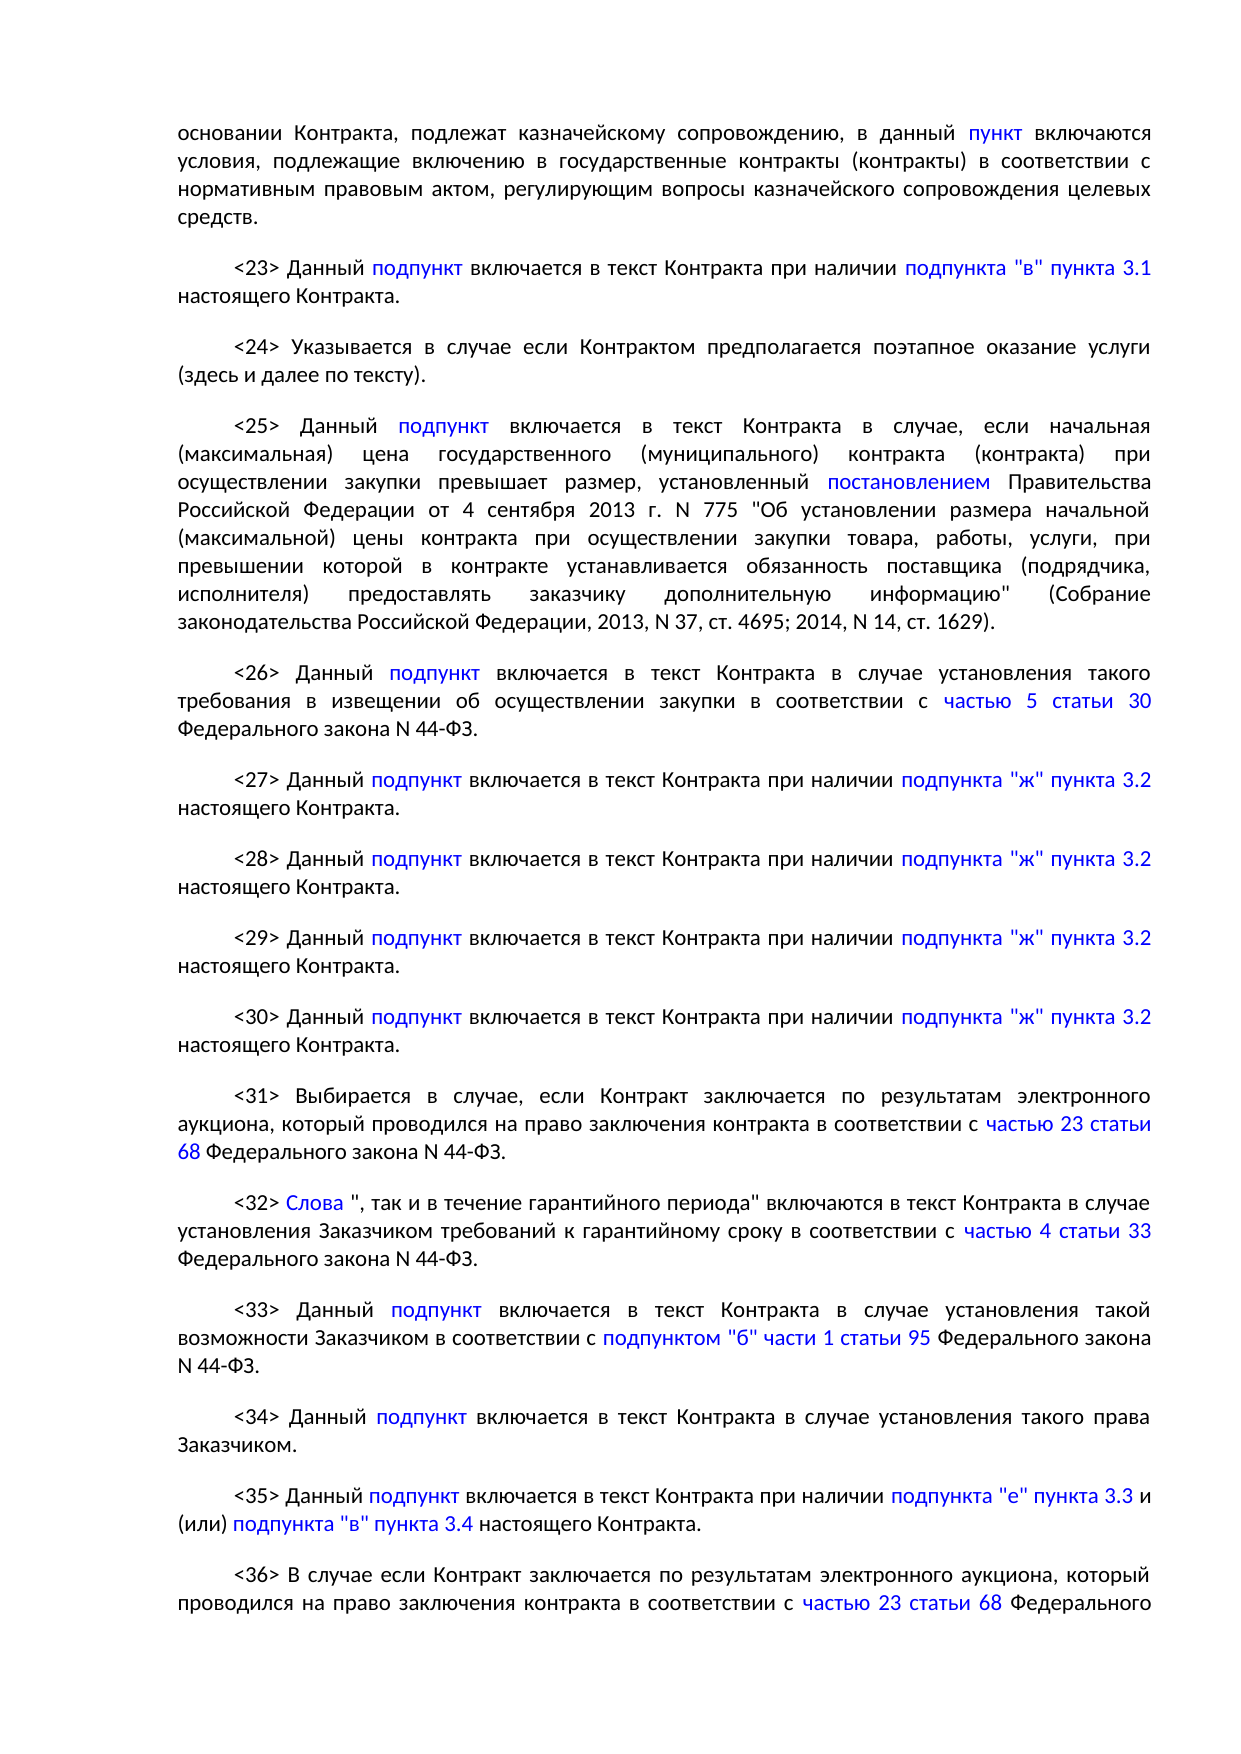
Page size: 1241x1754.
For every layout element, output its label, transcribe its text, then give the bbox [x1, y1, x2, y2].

text <30> Данный подпункт включается в текст Контракта при наличии подпункта "ж" пункта 3.2 настоящего Контракта. [177, 1002, 1152, 1058]
text <33> Данный подпункт включается в текст Контракта в случае установления такой возможности Заказчиком в соответствии с подпунктом "б" части 1 статьи 95 Федерального закона N 44-ФЗ. [177, 1295, 1152, 1379]
text <31> Выбирается в случае, если Контракт заключается по результатам электронного аукциона, который проводился на право заключения контракта в соответствии с частью 23 статьи 68 Федерального закона N 44-ФЗ. [177, 1081, 1152, 1165]
text <35> Данный подпункт включается в текст Контракта при наличии подпункта "е" пункта 3.3 и (или) подпункта "в" пункта 3.4 настоящего Контракта. [177, 1481, 1152, 1537]
text <28> Данный подпункт включается в текст Контракта при наличии подпункта "ж" пункта 3.2 настоящего Контракта. [177, 844, 1152, 900]
text <27> Данный подпункт включается в текст Контракта при наличии подпункта "ж" пункта 3.2 настоящего Контракта. [177, 765, 1152, 821]
text <29> Данный подпункт включается в текст Контракта при наличии подпункта "ж" пункта 3.2 настоящего Контракта. [177, 923, 1152, 979]
text <25> Данный подпункт включается в текст Контракта в случае, если начальная (максимальная) цена государственного (муниципального) контракта (контракта) при осуществлении закупки превышает размер, установленный постановлением Правительства Российской Федерации от 4 сентября 2013 г. N 775 "Об установлении размера начальной (максимальной) цены контракта при осуществлении закупки товара, работы, услуги, при превышении которой в контракте устанавливается обязанность поставщика (подрядчика, исполнителя) предоставлять заказчику дополнительную информацию" (Собрание законодательства Российской Федерации, 2013, N 37, ст. 4695; 2014, N 14, ст. 1629). [177, 411, 1152, 635]
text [177, 1560, 1152, 1616]
text <32> Слова ", так и в течение гарантийного периода" включаются в текст Контракта в случае установления Заказчиком требований к гарантийному сроку в соответствии с частью 4 статьи 33 Федерального закона N 44-ФЗ. [177, 1188, 1152, 1272]
text <24> Указывается в случае если Контрактом предполагается поэтапное оказание услуги (здесь и далее по тексту). [177, 332, 1152, 388]
text <26> Данный подпункт включается в текст Контракта в случае установления такого требования в извещении об осуществлении закупки в соответствии с частью 5 статьи 30 Федерального закона N 44-ФЗ. [177, 658, 1152, 742]
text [177, 118, 1152, 230]
text <23> Данный подпункт включается в текст Контракта при наличии подпункта "в" пункта 3.1 настоящего Контракта. [177, 253, 1152, 309]
text <34> Данный подпункт включается в текст Контракта в случае установления такого права Заказчиком. [177, 1402, 1152, 1458]
